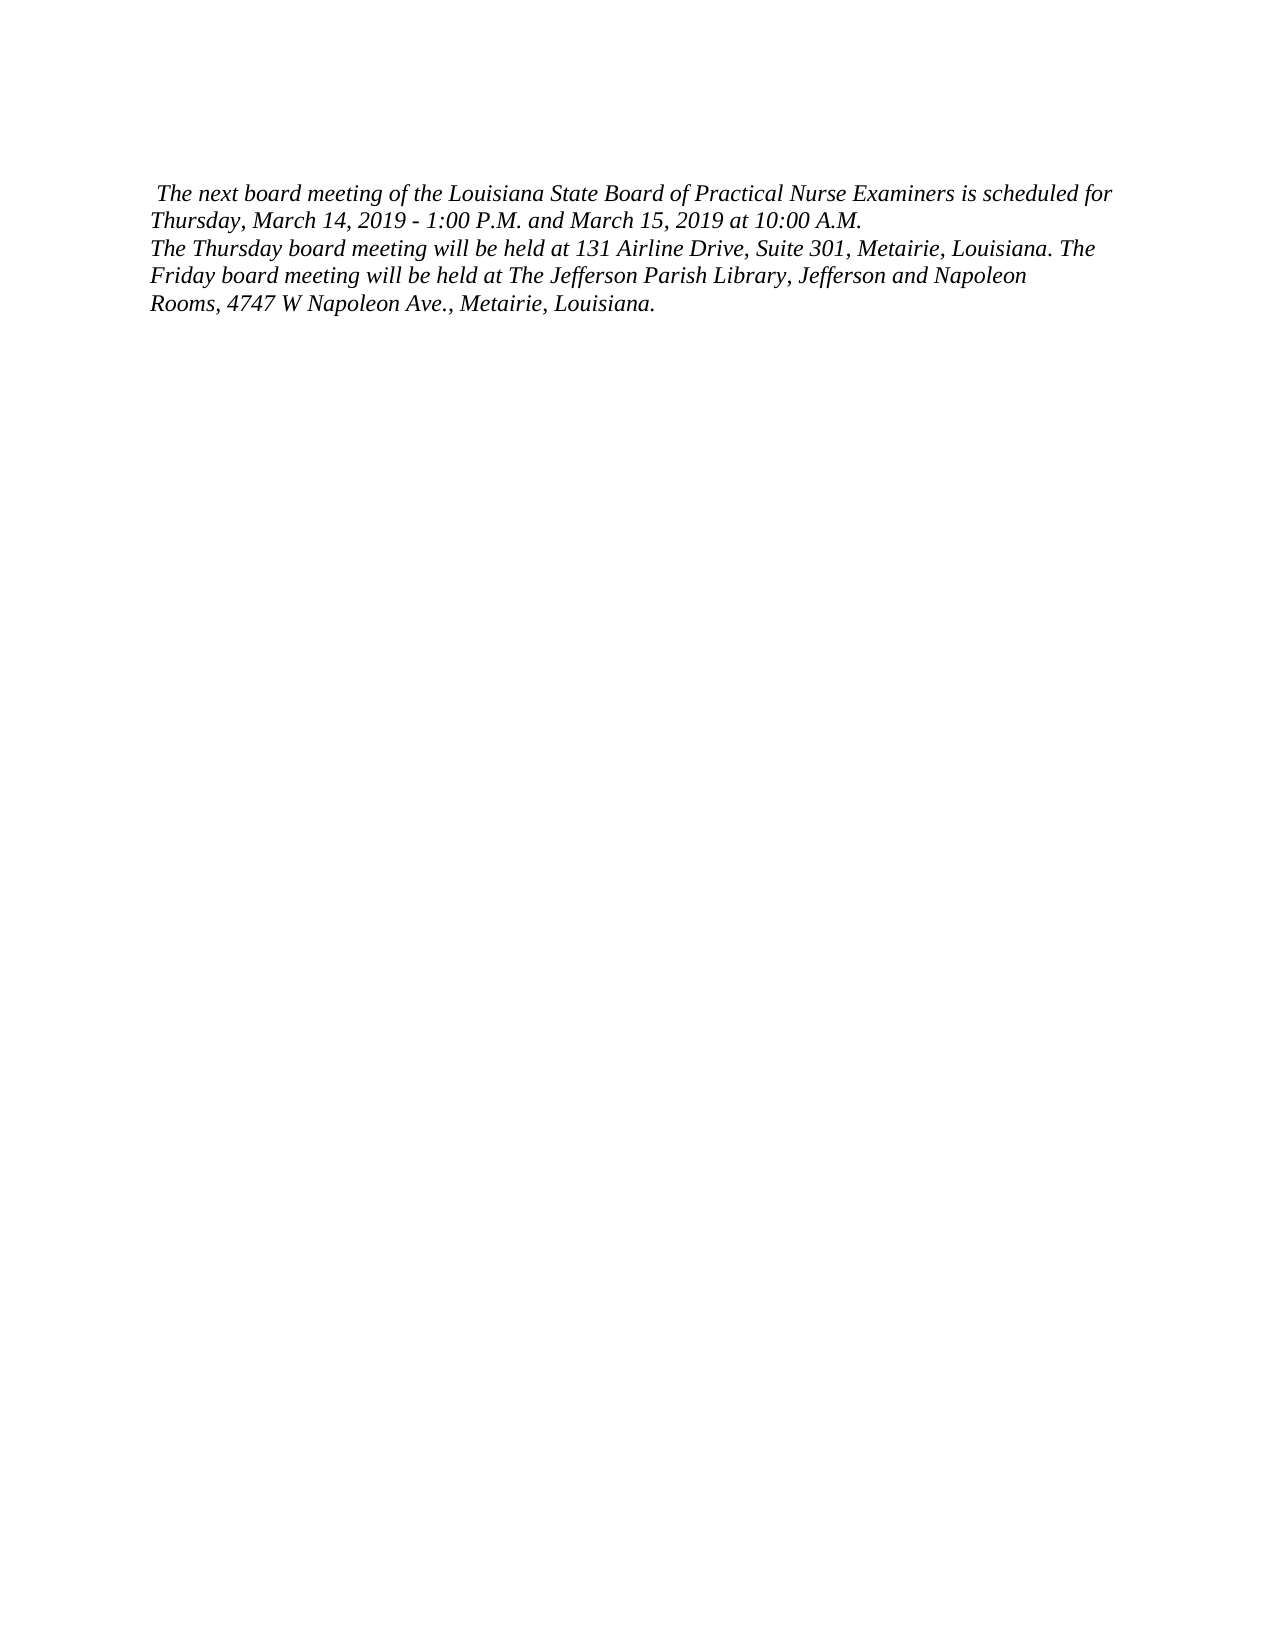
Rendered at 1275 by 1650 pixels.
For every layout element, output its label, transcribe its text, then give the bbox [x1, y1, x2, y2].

text The next board meeting of the Louisiana State Board of Practical Nurse Examiners is scheduled for Thursday, March 14, 2019 - 1:00 P.M. and March 15, 2019 at 10:00 A.M. [150, 179, 1125, 234]
text Rooms, 4747 W Napoleon Ave., Metairie, Louisiana. [150, 289, 1125, 317]
text The Thursday board meeting will be held at 131 Airline Drive, Suite 301, Metairie, Louisiana. The Friday board meeting will be held at The Jefferson Parish Library, Jefferson and Napoleon [150, 234, 1125, 289]
